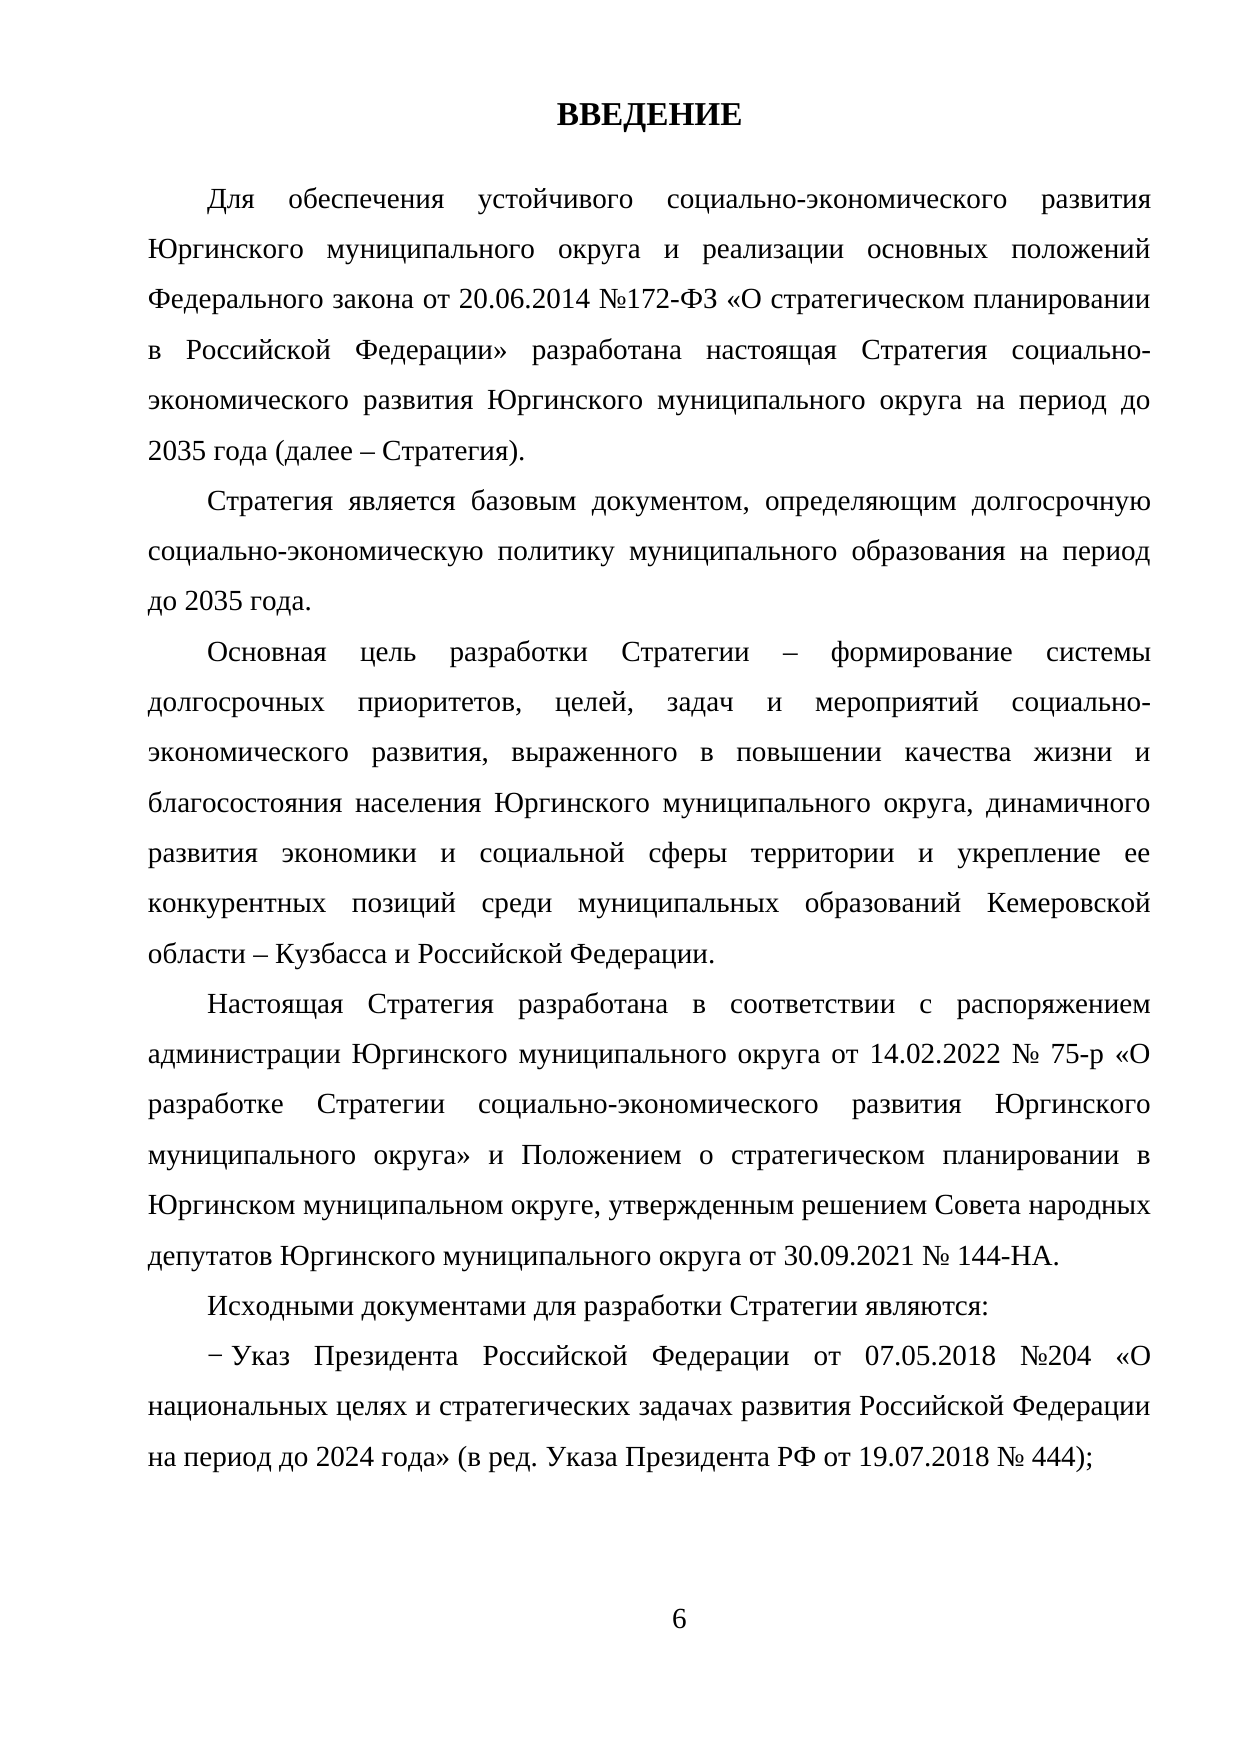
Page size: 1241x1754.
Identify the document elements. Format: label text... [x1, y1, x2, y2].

subtitle Введение [148, 94, 1152, 133]
text Стратегия является базовым документом, определяющим долгосрочную социально-экономическую политику муниципального образования на период до 2035 года. [148, 483, 1152, 617]
text Исходными документами для разработки Стратегии являются: [148, 1288, 1152, 1321]
text Для обеспечения устойчивого социально-экономического развития Юргинского муниципального округа и реализации основных положений Федерального закона от 20.06.2014 №172-ФЗ «О стратегическом планировании в Российской Федерации» разработана настоящая Стратегия социально-экономического развития Юргинского муниципального округа на период до 2035 года (далее – Стратегия). [148, 181, 1152, 466]
text Основная цель разработки Стратегии – формирование системы долгосрочных приоритетов, целей, задач и мероприятий социально-экономического развития, выраженного в повышении качества жизни и благосостояния населения Юргинского муниципального округа, динамичного развития экономики и социальной сферы территории и укрепление ее конкурентных позиций среди муниципальных образований Кемеровской области – Кузбасса и Российской Федерации. [148, 634, 1152, 969]
list Указ Президента Российской Федерации от 07.05.2018 №204 «О национальных целях и стратегических задачах развития Российской Федерации на период до 2024 года» (в ред. Указа Президента РФ от 19.07.2018 № 444); [148, 1338, 1152, 1472]
text Настоящая Стратегия разработана в соответствии с распоряжением администрации Юргинского муниципального округа от 14.02.2022 № 75-р «О разработке Стратегии социально-экономического развития Юргинского муниципального округа» и Положением о стратегическом планировании в Юргинском муниципальном округе, утвержденным решением Совета народных депутатов Юргинского муниципального округа от 30.09.2021 № 144-НА. [148, 986, 1152, 1271]
